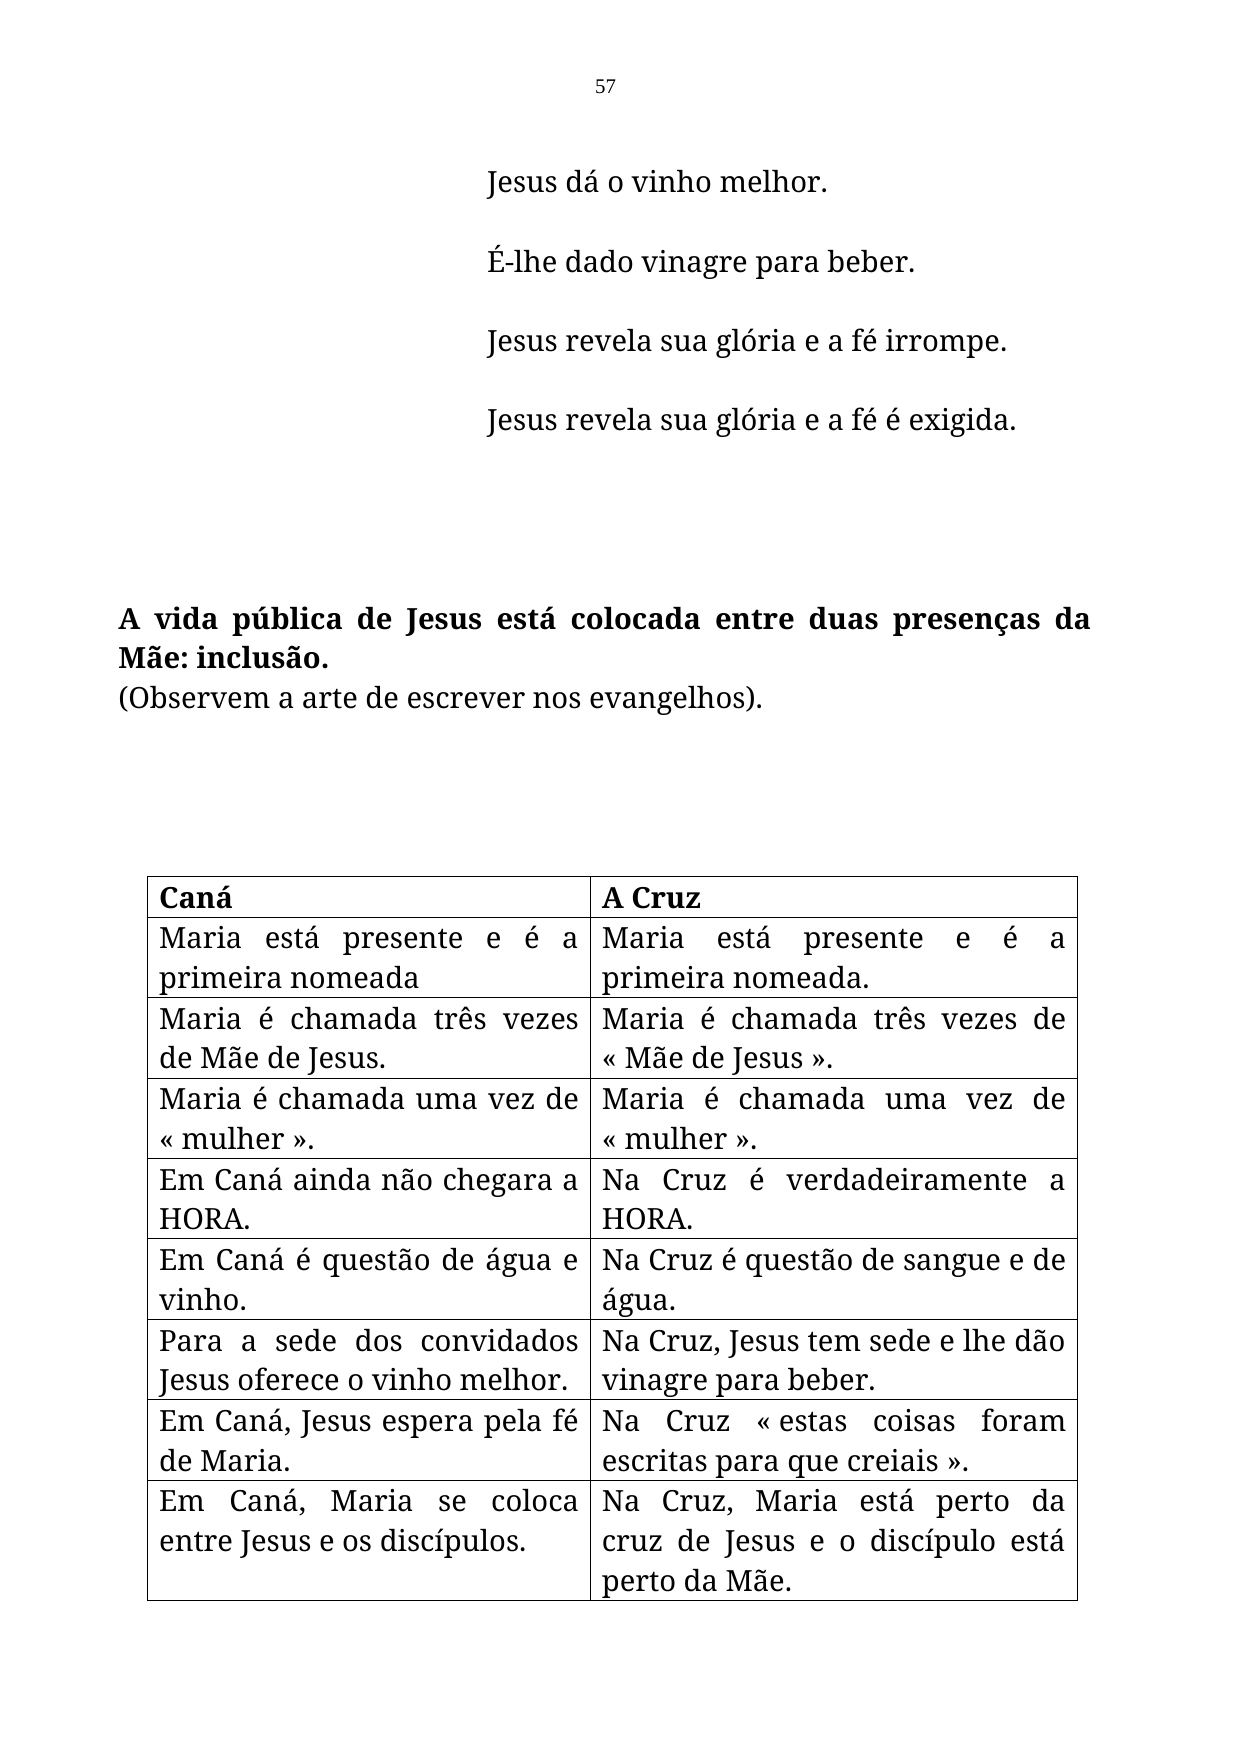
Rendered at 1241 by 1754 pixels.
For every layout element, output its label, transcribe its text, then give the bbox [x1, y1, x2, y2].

table_cell Na Cruz, Jesus tem sede e lhe dão vinagre para beber. [591, 1320, 1077, 1399]
text É-lhe dado vinagre para beber. [118, 241, 1093, 281]
table_cell Maria é chamada três vezes de « Mãe de Jesus ». [591, 998, 1077, 1077]
table_cell Em Caná é questão de água e vinho. [148, 1239, 590, 1319]
table_cell Maria está presente e é a primeira nomeada. [591, 918, 1077, 997]
table_cell Em Caná ainda não chegara a HORA. [148, 1159, 590, 1238]
text Jesus dá o vinho melhor. [118, 162, 1093, 201]
table_cell Na Cruz, Maria está perto da cruz de Jesus e o discípulo está perto da Mãe. [591, 1481, 1077, 1600]
table_header Caná [148, 877, 590, 917]
table_cell Em Caná, Jesus espera pela fé de Maria. [148, 1400, 590, 1479]
text Jesus revela sua glória e a fé irrompe. [118, 320, 1093, 360]
table_header A Cruz [591, 877, 1077, 917]
table_cell Maria é chamada três vezes de Mãe de Jesus. [148, 998, 590, 1077]
table_cell Para a sede dos convidados Jesus oferece o vinho melhor. [148, 1320, 590, 1399]
table_cell Em Caná, Maria se coloca entre Jesus e os discípulos. [148, 1481, 590, 1600]
text Jesus revela sua glória e a fé é exigida. [118, 400, 1093, 439]
table_cell Na Cruz é questão de sangue e de água. [591, 1239, 1077, 1319]
table_cell Maria é chamada uma vez de « mulher ». [591, 1079, 1077, 1158]
text (Observem a arte de escrever nos evangelhos). [118, 677, 1093, 717]
table_cell Maria é chamada uma vez de « mulher ». [148, 1079, 590, 1158]
table_cell Maria está presente e é a primeira nomeada [148, 918, 590, 997]
table_cell Na Cruz é verdadeiramente a HORA. [591, 1159, 1077, 1238]
table_cell Na Cruz « estas coisas foram escritas para que creiais ». [591, 1400, 1077, 1479]
text A vida pública de Jesus está colocada entre duas presenças da Mãe: inclusão. [118, 598, 1093, 677]
